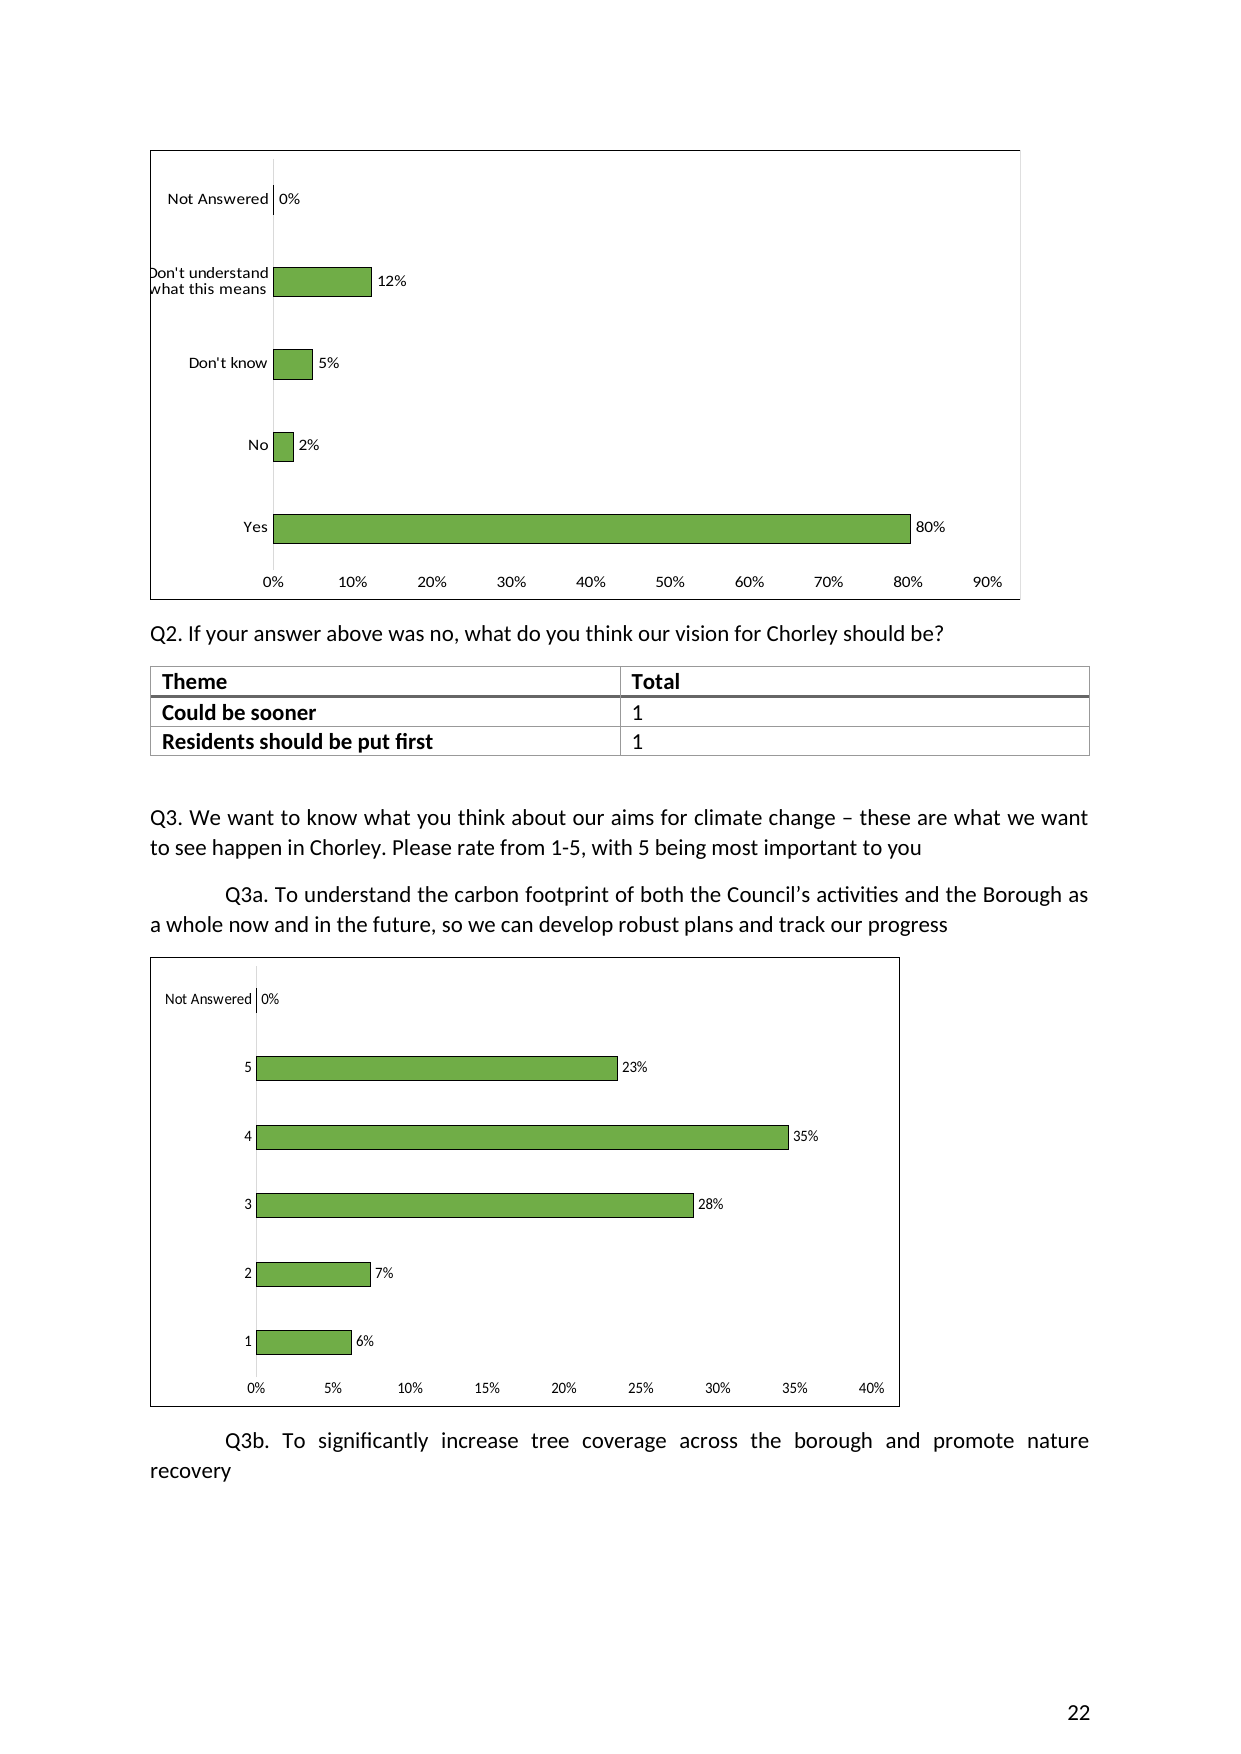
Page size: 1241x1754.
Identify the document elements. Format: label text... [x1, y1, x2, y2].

text Q3. We want to know what you think about our aims for climate change – these are what we want to see happen in Chorley. Please rate from 1-5, with 5 being most important to you [150, 803, 1090, 861]
table_cell 1 [621, 698, 1089, 726]
table_cell Could be sooner [151, 698, 620, 726]
text Q3b. To significantly increase tree coverage across the borough and promote nature recovery [150, 1426, 1090, 1484]
table_cell 1 [621, 727, 1089, 755]
text Q2. If your answer above was no, what do you think our vision for Chorley should be? [150, 619, 1090, 647]
text Q3a. To understand the carbon footprint of both the Council’s activities and the Borough as a whole now and in the future, so we can develop robust plans and track our progress [150, 880, 1090, 938]
table_header Total [621, 667, 1089, 695]
table_header Theme [151, 667, 620, 695]
table_cell Residents should be put first [151, 727, 620, 755]
